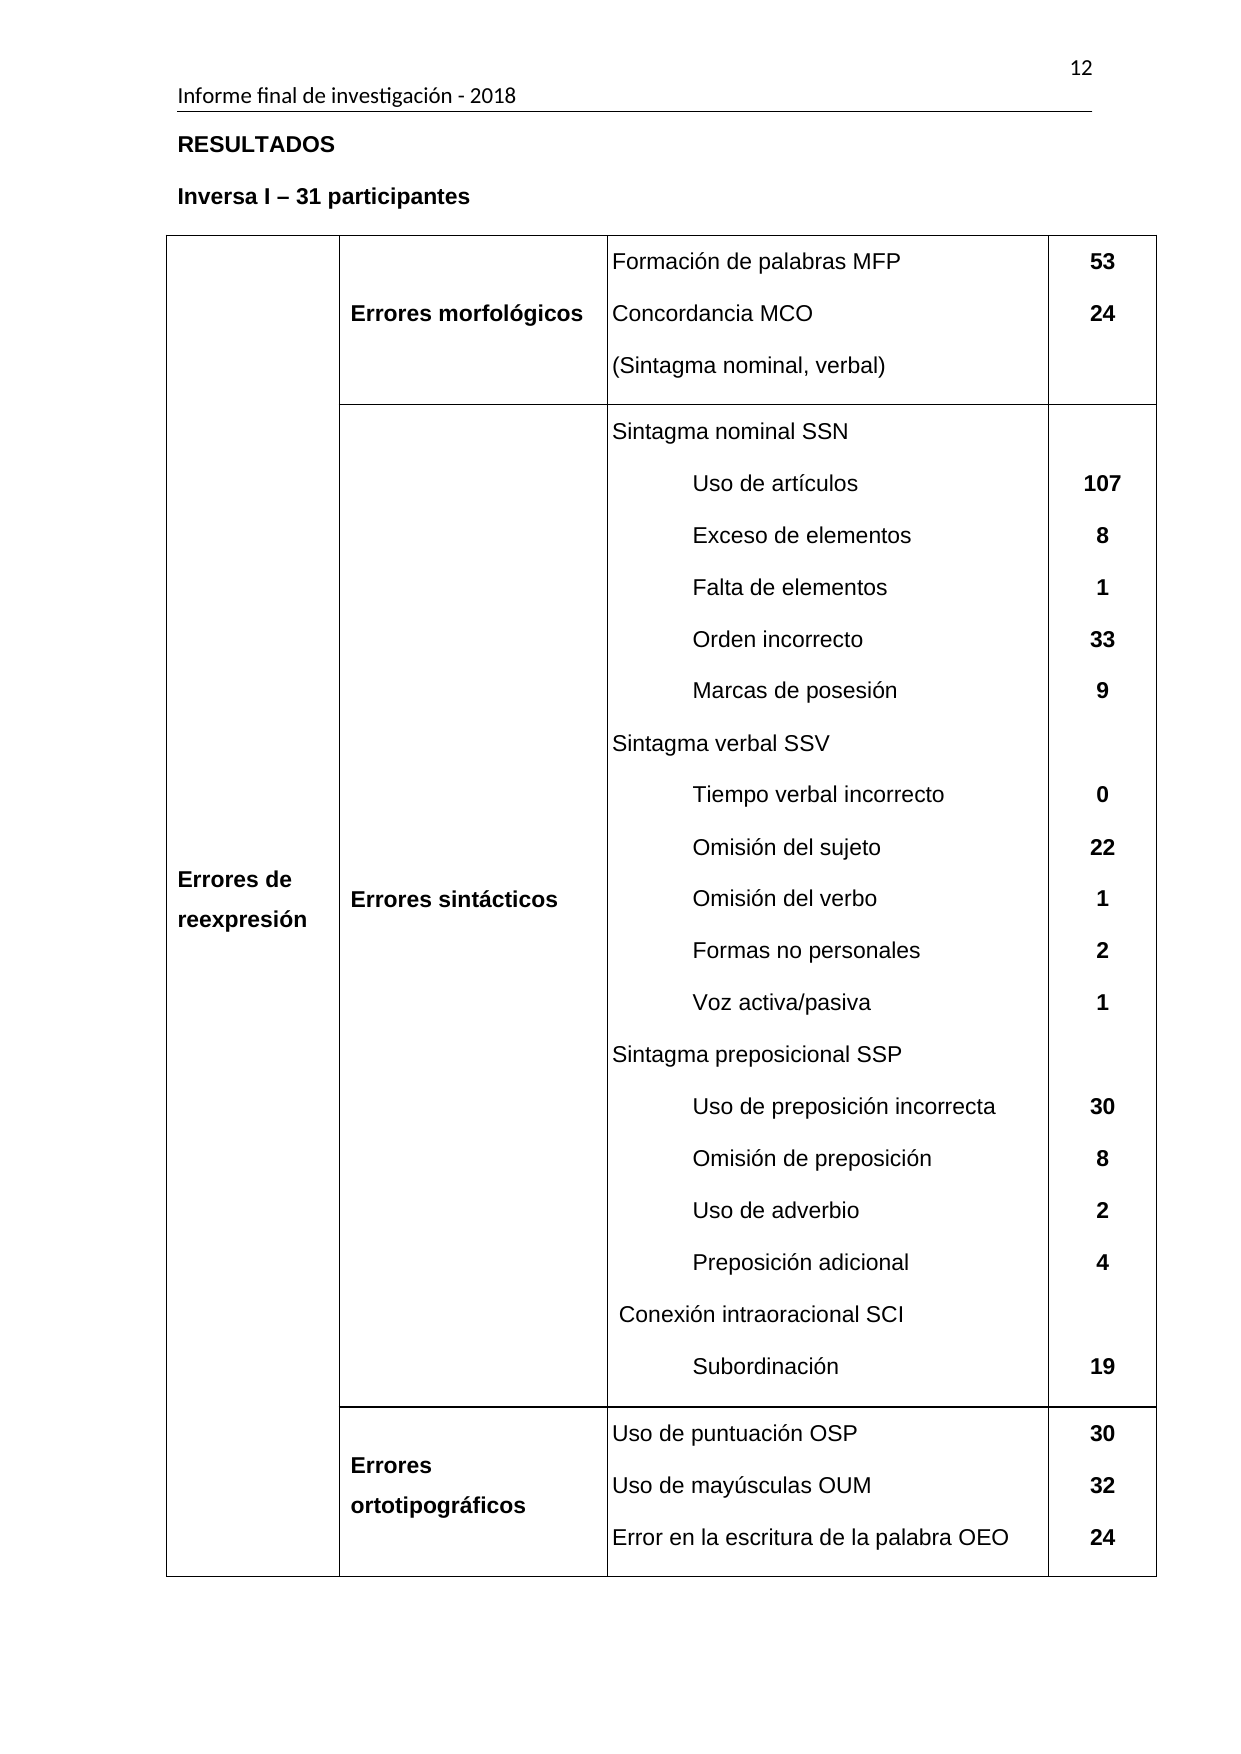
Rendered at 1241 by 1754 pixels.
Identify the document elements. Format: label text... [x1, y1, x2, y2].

table_header Formación de palabras MFP Concordancia MCO (Sintagma nominal, verbal) [608, 236, 1048, 404]
table_header Errores morfológicos [340, 236, 607, 404]
text Inversa I – 31 participantes [177, 183, 1092, 209]
table_header Errores de reexpresión [167, 236, 339, 1576]
text RESULTADOS [177, 131, 1092, 157]
table_cell 107 8 1 33 9 0 22 1 2 1 30 8 2 4 19 [1049, 405, 1156, 1406]
table_cell Errores sintácticos [340, 405, 607, 1406]
table_header 53 24 [1049, 236, 1156, 404]
table_cell Uso de puntuación OSP Uso de mayúsculas OUM Error en la escritura de la palabra OEO [608, 1408, 1048, 1576]
table_cell 30 32 24 [1049, 1408, 1156, 1576]
table_cell Errores ortotipográficos [340, 1408, 607, 1576]
